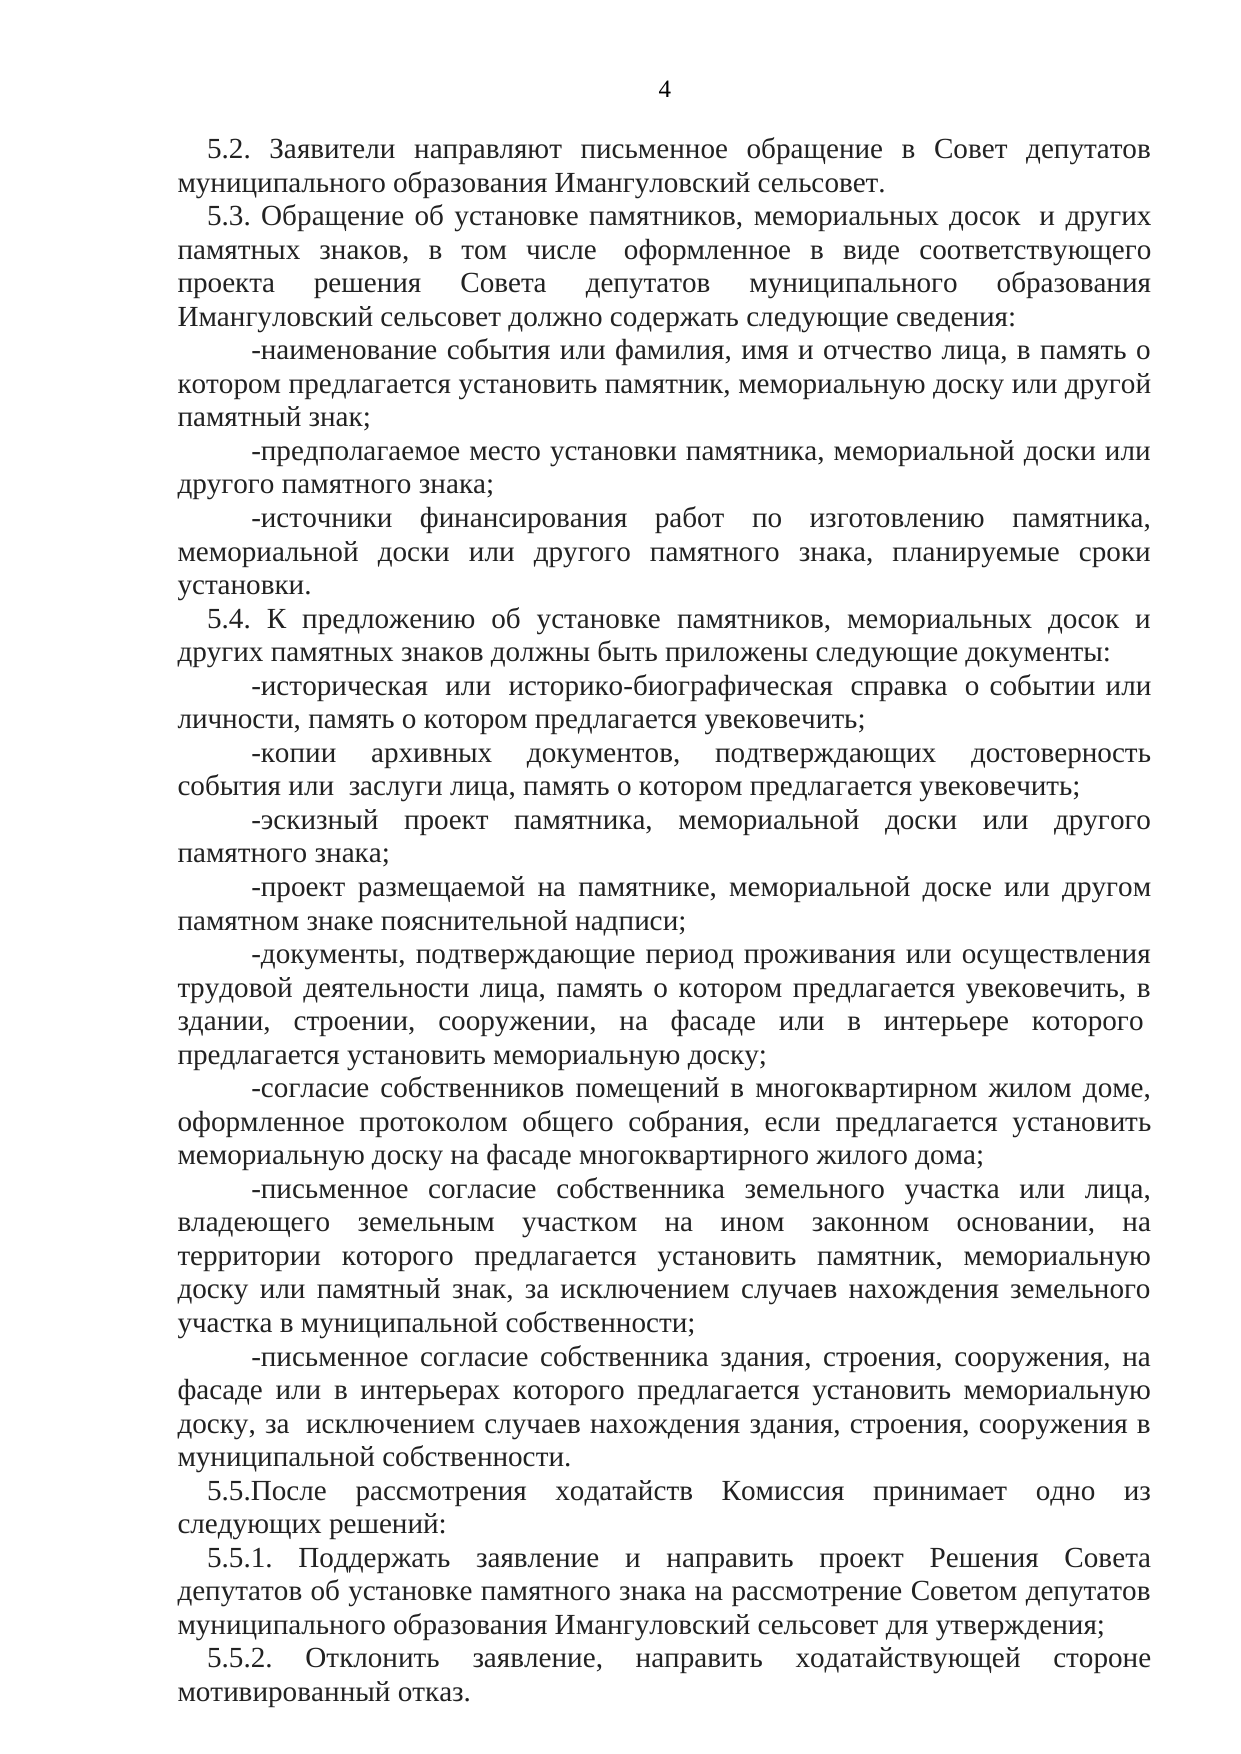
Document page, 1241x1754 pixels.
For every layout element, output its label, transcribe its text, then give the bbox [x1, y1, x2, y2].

text -проект размещаемой на памятнике, мемориальной доске или другом памятном знаке пояснительной надписи; [177, 869, 1152, 936]
text -эскизный проект памятника, мемориальной доски или другого памятного знака; [177, 802, 1152, 869]
text -копии архивных документов, подтверждающих достоверность события или заслуги лица, память о котором предлагается увековечить; [177, 735, 1152, 802]
text 5.5.1. Поддержать заявление и направить проект Решения Совета депутатов об установке памятного знака на рассмотрение Советом депутатов муниципального образования Имангуловский сельсовет для утверждения; [177, 1540, 1152, 1641]
text 5.5.2. Отклонить заявление, направить ходатайствующей стороне мотивированный отказ. [177, 1641, 1152, 1708]
text 5.3. Обращение об установке памятников, мемориальных досок и других памятных знаков, в том числе оформленное в виде соответствующего проекта решения Совета депутатов муниципального образования Имангуловский сельсовет должно содержать следующие сведения: [177, 198, 1152, 332]
text -письменное согласие собственника здания, строения, сооружения, на фасаде или в интерьерах которого предлагается установить мемориальную доску, за исключением случаев нахождения здания, строения, сооружения в муниципальной собственности. [177, 1339, 1152, 1473]
text -предполагаемое место установки памятника, мемориальной доски или другого памятного знака; [177, 433, 1152, 500]
text 5.5.После рассмотрения ходатайств Комиссия принимает одно из следующих решений: [177, 1473, 1152, 1540]
text 5.2. Заявители направляют письменное обращение в Совет депутатов муниципального образования Имангуловский сельсовет. [177, 131, 1152, 198]
text -историческая или историко-биографическая справка о событии или личности, память о котором предлагается увековечить; [177, 668, 1152, 735]
text -документы, подтверждающие период проживания или осуществления трудовой деятельности лица, память о котором предлагается увековечить, в здании, строении, сооружении, на фасаде или в интерьере которого предлагается установить мемориальную доску; [177, 936, 1152, 1070]
text 5.4. К предложению об установке памятников, мемориальных досок и других памятных знаков должны быть приложены следующие документы: [177, 601, 1152, 668]
text -источники финансирования работ по изготовлению памятника, мемориальной доски или другого памятного знака, планируемые сроки установки. [177, 500, 1152, 601]
text -письменное согласие собственника земельного участка или лица, владеющего земельным участком на ином законном основании, на территории которого предлагается установить памятник, мемориальную доску или памятный знак, за исключением случаев нахождения земельного участка в муниципальной собственности; [177, 1171, 1152, 1339]
text -согласие собственников помещений в многоквартирном жилом доме, оформленное протоколом общего собрания, если предлагается установить мемориальную доску на фасаде многоквартирного жилого дома; [177, 1070, 1152, 1171]
text -наименование события или фамилия, имя и отчество лица, в память о котором предлагается установить памятник, мемориальную доску или другой памятный знак; [177, 332, 1152, 433]
